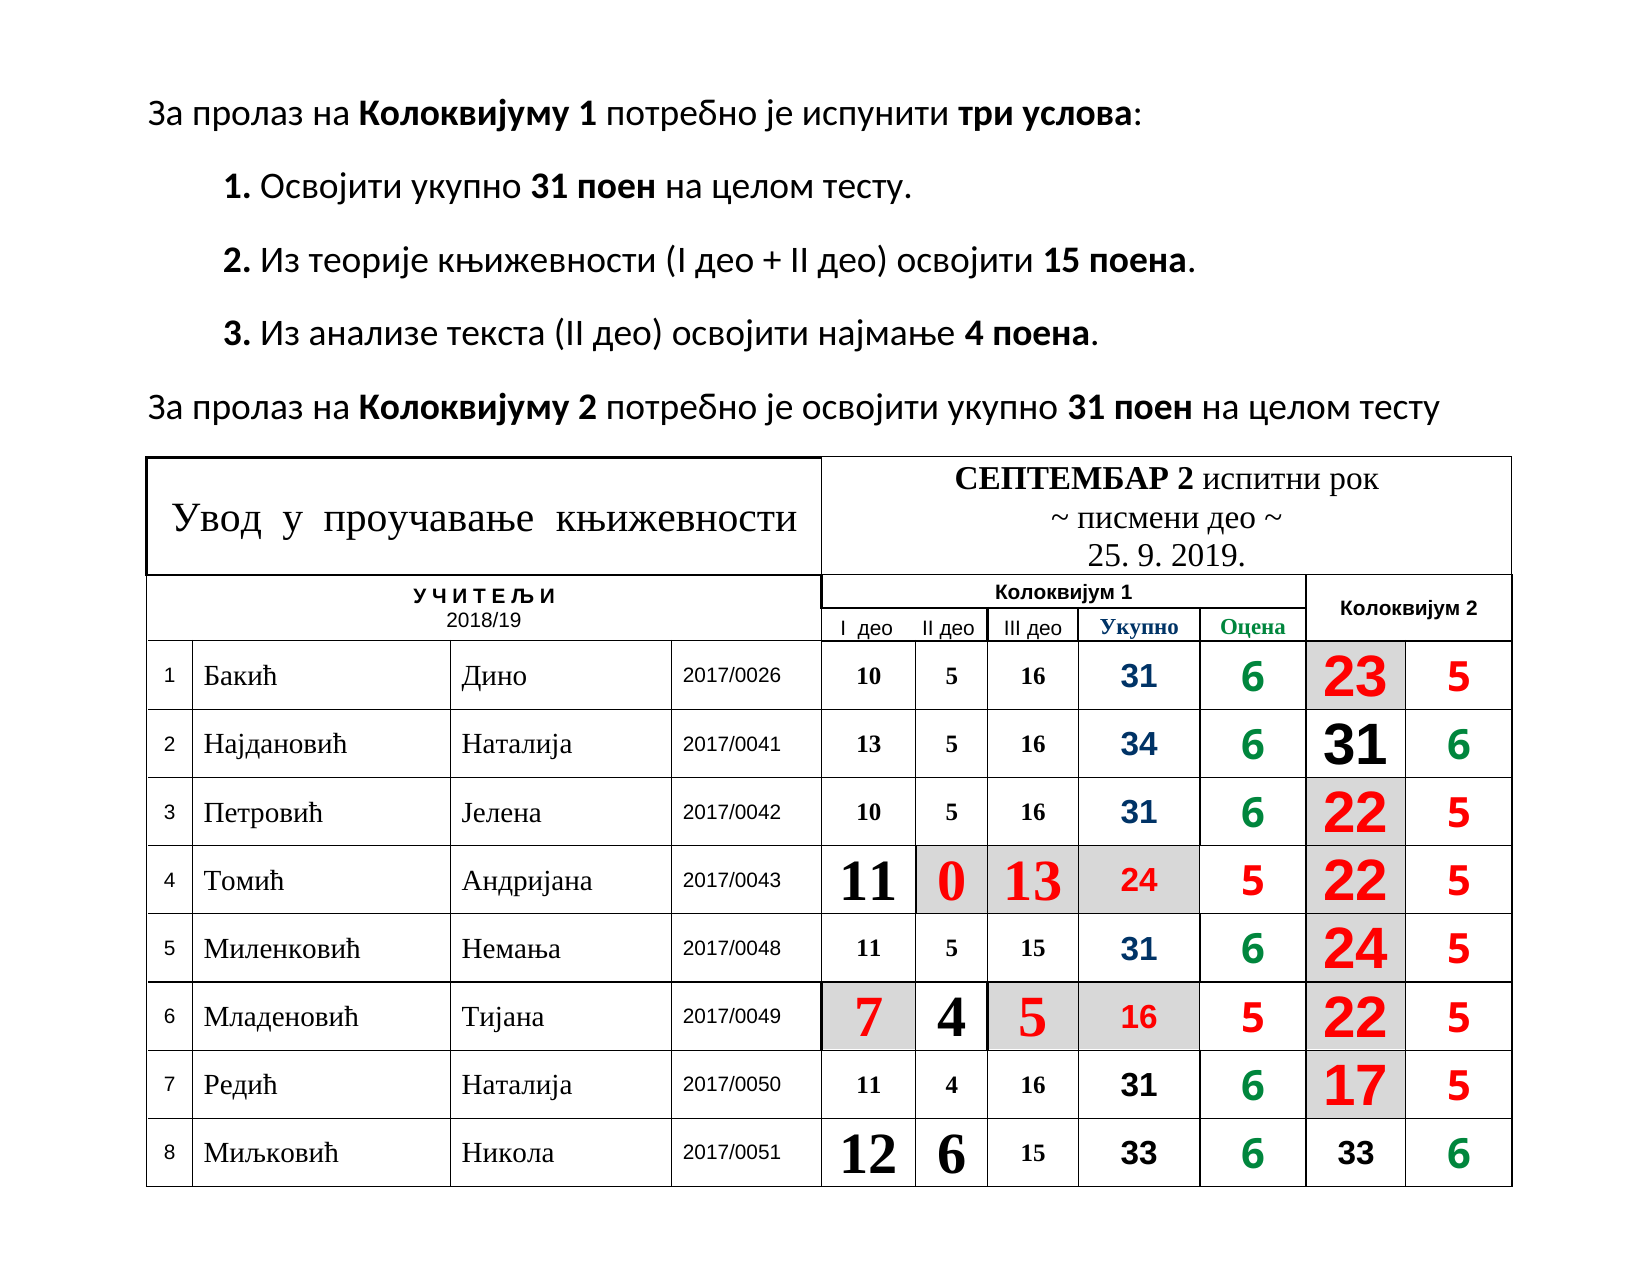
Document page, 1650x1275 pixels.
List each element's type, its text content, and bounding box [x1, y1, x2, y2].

table_cell Најдановић [193, 710, 450, 777]
table_cell 2017/0049 [672, 983, 820, 1049]
table_cell 3 [147, 777, 192, 845]
table_cell 5 [916, 778, 987, 845]
table_cell Миленковић [193, 914, 450, 981]
table_cell 4 [147, 845, 192, 913]
table_cell Колоквијум 2 [1307, 575, 1511, 640]
table_cell 10 [822, 642, 915, 709]
table_cell 5 [1406, 983, 1511, 1049]
table_cell 6 [1201, 914, 1305, 981]
table_cell 4 [916, 1051, 987, 1118]
table_cell 2017/0043 [672, 846, 821, 913]
table_cell 24 [1079, 846, 1199, 913]
table_cell 5 [989, 983, 1078, 1049]
table_cell 6 [1201, 642, 1305, 709]
table_cell 6 [147, 981, 192, 1049]
table_cell 5 [1406, 778, 1511, 845]
text 3. Из анализе текста (II део) освојити најмање 4 поена. [148, 309, 1502, 355]
table_cell III део [989, 609, 1077, 640]
table_cell 2017/0051 [672, 1119, 821, 1186]
table_cell 5 [916, 642, 987, 709]
table_cell 10 [822, 778, 915, 845]
table_cell Младеновић [193, 983, 450, 1049]
table_cell 6 [1406, 710, 1511, 777]
text 2. Из теорије књижевности (I део + II део) освојити 15 поена. [148, 236, 1502, 282]
table_cell 6 [1201, 1119, 1305, 1186]
table_cell 2017/0050 [672, 1051, 821, 1118]
table_cell Јелена [451, 778, 671, 845]
table_cell 6 [916, 1119, 987, 1186]
table_cell 6 [1201, 1051, 1305, 1118]
table_cell 15 [988, 1119, 1078, 1186]
table_cell 16 [988, 778, 1078, 845]
text 1. Освојити укупно 31 поен на целом тесту. [148, 162, 1502, 208]
table_cell 17 [1307, 1051, 1405, 1118]
table_cell Дино [451, 641, 671, 709]
table_cell 31 [1079, 914, 1199, 981]
table_cell 33 [1079, 1119, 1199, 1186]
table_cell I део II део [822, 609, 986, 640]
table_cell Колоквијум 1 [823, 575, 1305, 607]
table_header СЕПТЕМБАР 2 испитни рок ~ писмени део ~ 25. 9. 2019. [822, 457, 1511, 574]
table_cell 2017/0042 [672, 778, 821, 845]
table_cell 5 [1406, 642, 1511, 709]
table_cell 0 [917, 846, 987, 913]
table_cell Укупно [1079, 609, 1199, 640]
table_cell 22 [1307, 778, 1405, 845]
table_cell Миљковић [193, 1119, 450, 1186]
table_cell 5 [916, 914, 987, 981]
table_cell 34 [1079, 710, 1199, 777]
table_cell 6 [1201, 778, 1305, 845]
table_cell 16 [988, 710, 1078, 777]
table_cell 15 [988, 914, 1078, 981]
table_cell 22 [1307, 983, 1405, 1049]
table_cell 4 [916, 983, 986, 1049]
table_cell 5 [1406, 846, 1511, 913]
table_cell Оцена [1201, 609, 1305, 640]
table_cell Тијана [451, 983, 671, 1049]
table_cell 12 [822, 1119, 915, 1186]
table_cell 31 [1079, 1051, 1199, 1118]
table_cell 11 [822, 1051, 915, 1118]
table_cell 16 [988, 642, 1078, 709]
table_cell Редић [193, 1051, 450, 1118]
table_cell 2017/0026 [672, 641, 821, 709]
table_cell 33 [1307, 1119, 1405, 1186]
table_cell 5 [916, 710, 987, 777]
table_cell Андријана [451, 846, 671, 913]
table_cell Немања [451, 914, 671, 981]
table_cell 7 [147, 1050, 192, 1118]
table_cell 31 [1079, 642, 1199, 709]
table_cell Томић [193, 846, 450, 913]
table_cell 5 [1406, 914, 1511, 981]
table_cell У Ч И Т Е Љ И 2018/19 [147, 576, 821, 640]
table_cell 8 [147, 1118, 192, 1186]
table_cell 2017/0041 [672, 710, 821, 777]
table_cell 31 [1307, 710, 1405, 777]
table_cell 23 [1307, 642, 1405, 709]
table_cell Никола [451, 1119, 671, 1186]
table_cell 6 [1201, 710, 1305, 777]
text За пролаз на Колоквијуму 1 потребно је испунити три услова: [148, 89, 1502, 134]
table_cell 24 [1307, 914, 1405, 981]
text За пролаз на Колоквијуму 2 потребно је освојити укупно 31 поен на целом тесту [148, 383, 1502, 429]
table_cell 11 [822, 914, 915, 981]
table_cell 2 [147, 709, 192, 777]
table_cell 5 [1200, 983, 1305, 1049]
table_cell Петровић [193, 778, 450, 845]
table_cell 13 [822, 710, 915, 777]
table_cell 5 [1200, 846, 1305, 913]
table_cell 6 [1406, 1119, 1511, 1186]
table_cell Наталија [451, 710, 671, 777]
table_cell 7 [823, 983, 915, 1049]
table_cell 31 [1079, 778, 1199, 845]
table_cell 2017/0048 [672, 914, 821, 981]
table_cell 5 [1406, 1051, 1511, 1118]
table_cell 13 [988, 846, 1078, 913]
table_cell 1 [147, 640, 192, 709]
table_cell 5 [147, 913, 192, 981]
table_cell 11 [822, 846, 915, 913]
table_cell 22 [1307, 846, 1405, 913]
table_cell Бакић [193, 641, 450, 709]
table_cell Наталија [451, 1051, 671, 1118]
table_cell 16 [988, 1051, 1078, 1118]
table_cell 16 [1079, 983, 1199, 1049]
table_header Увод у проучавање књижевности [148, 459, 821, 574]
